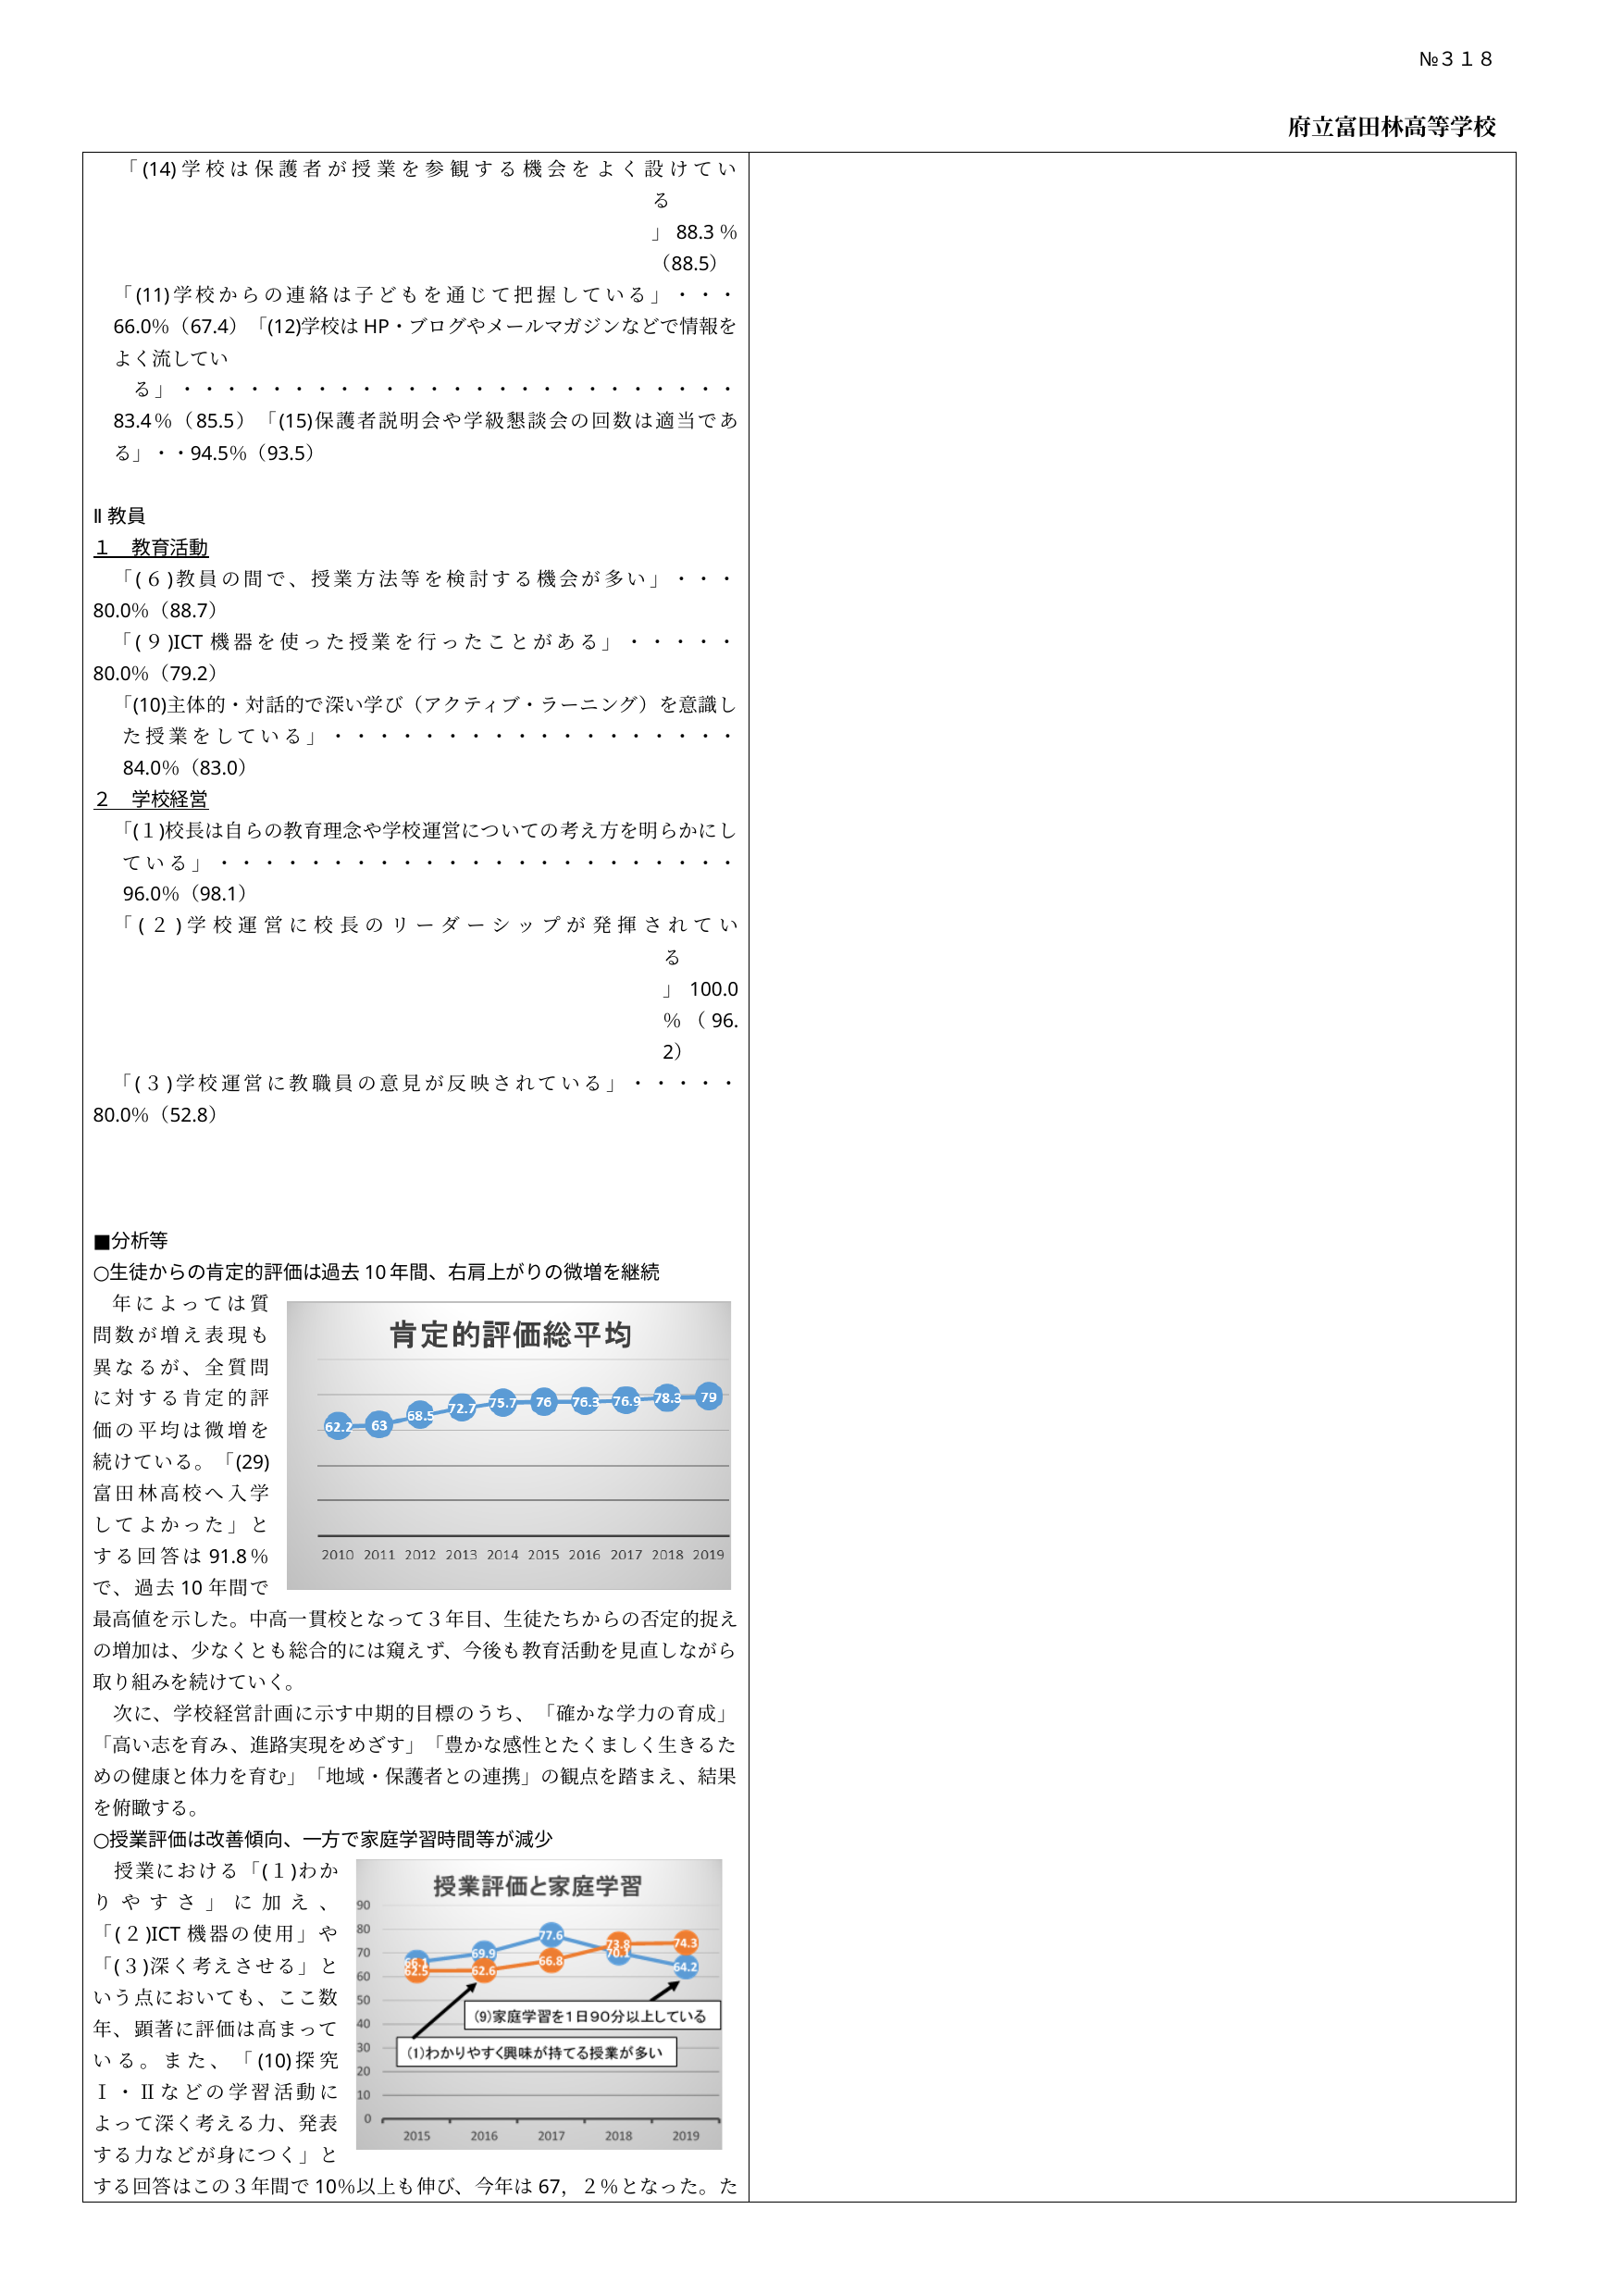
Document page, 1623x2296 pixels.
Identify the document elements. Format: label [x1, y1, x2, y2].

table_cell [83, 153, 749, 2201]
picture [354, 1859, 723, 2149]
picture [285, 1301, 731, 1589]
table_cell [750, 153, 1516, 2201]
